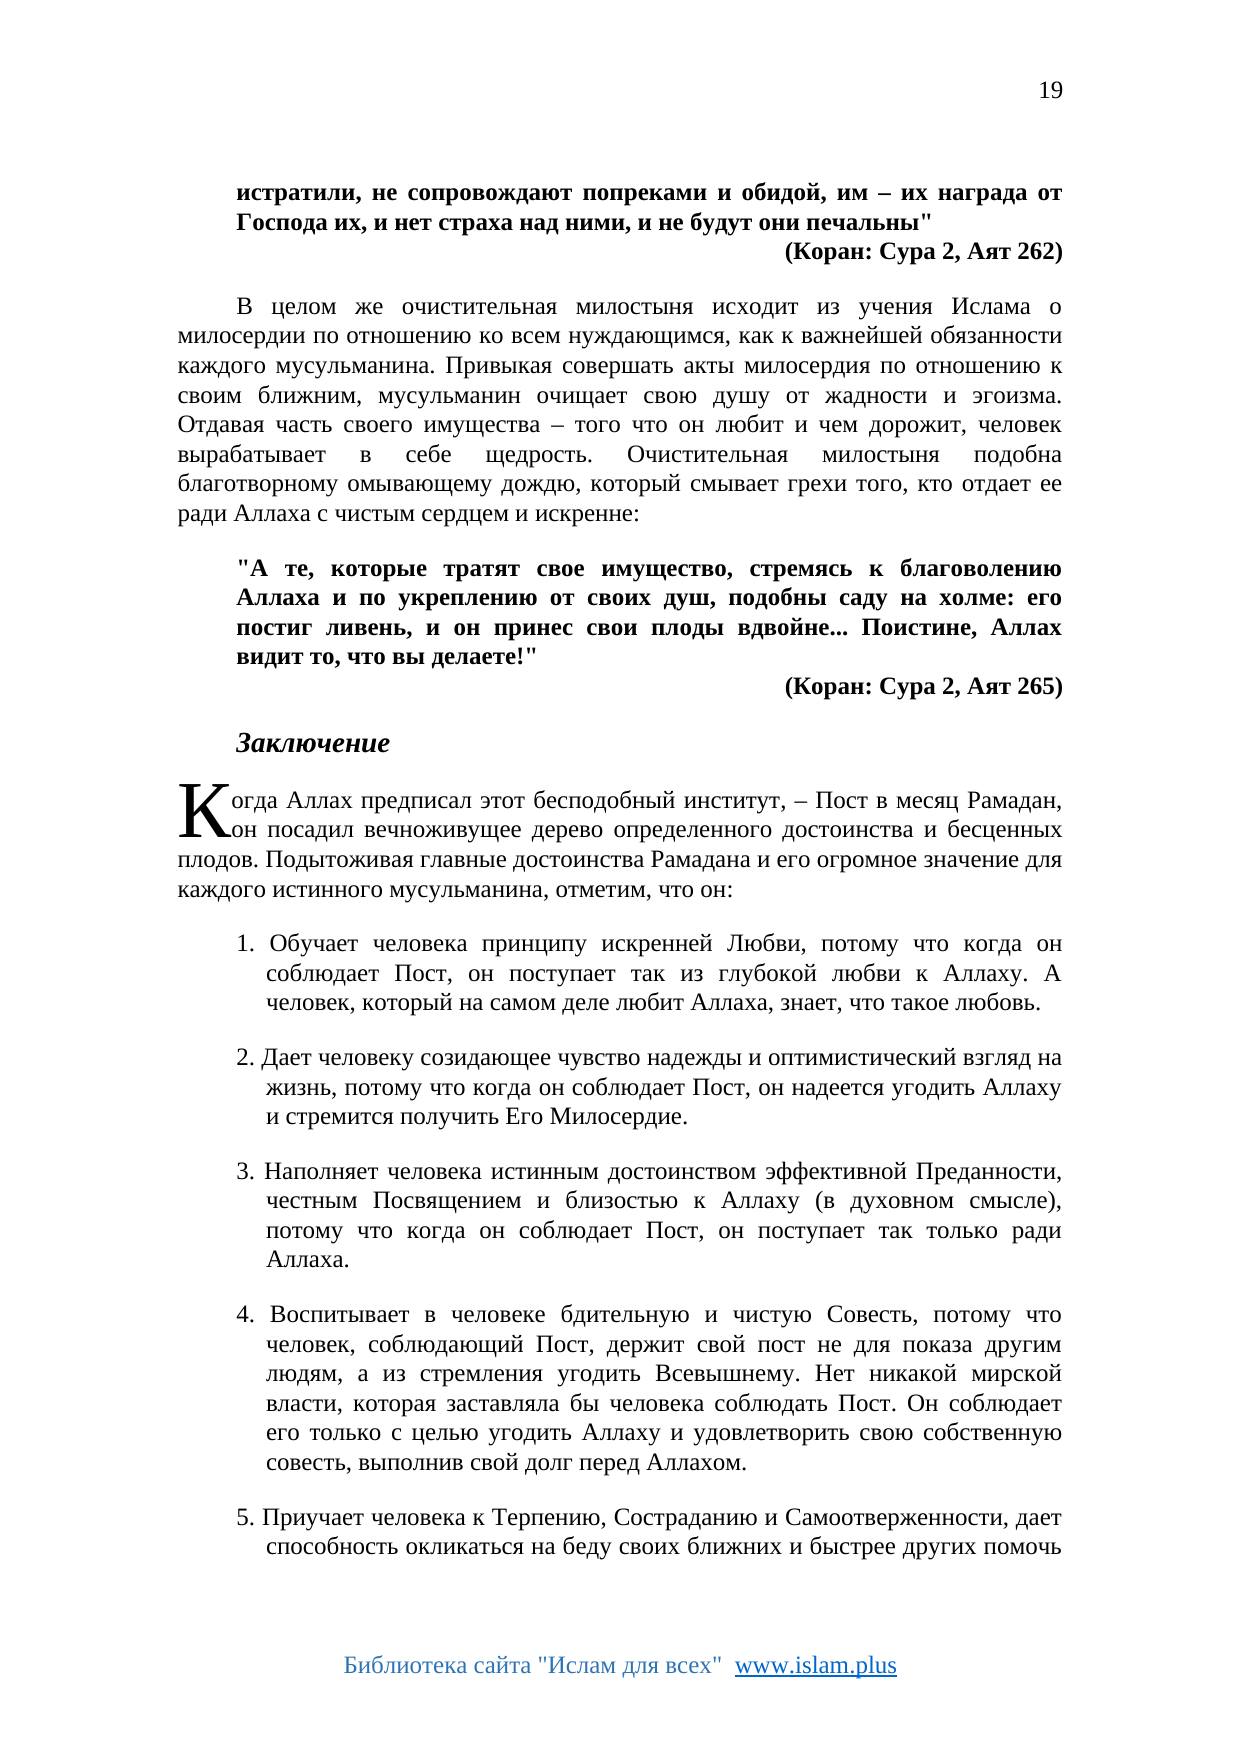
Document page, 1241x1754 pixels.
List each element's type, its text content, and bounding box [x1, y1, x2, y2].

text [236, 1502, 1063, 1560]
text Заключение [236, 726, 1063, 759]
text 4. Воспитывает в человеке бдительную и чистую Совесть, потому что человек, соблюдающий Пост, держит свой пост не для показа другим людям, а из стремления угодить Всевышнему. Нет никакой мирской власти, которая заставляла бы человека соблюдать Пост. Он соблюдает его только с целью угодить Аллаху и удовлетворить свою собственную совесть, выполнив свой долг перед Аллахом. [236, 1299, 1063, 1476]
text В целом же очистительная милостыня исходит из учения Ислама о милосердии по отношению ко всем нуждающимся, как к важнейшей обязанности каждого мусульманина. Привыкая совершать акты милосердия по отношению к своим ближним, мусульманин очищает свою душу от жадности и эгоизма. Отдавая часть своего имущества – того что он любит и чем дорожит, человек вырабатывает в себе щедрость. Очистительная милостыня подобна благотворному омывающему дождю, который смывает грехи того, кто отдает ее ради Аллаха с чистым сердцем и искренне: [177, 291, 1063, 527]
text (Коран: Сура 2, Аят 265) [236, 671, 1063, 700]
text 2. Дает человеку созидающее чувство надежды и оптимистический взгляд на жизнь, потому что когда он соблюдает Пост, он надеется угодить Аллаху и стремится получить Его Милосердие. [236, 1042, 1063, 1130]
text 3. Наполняет человека истинным достоинством эффективной Преданности, честным Посвящением и близостью к Аллаху (в духовном смысле), потому что когда он соблюдает Пост, он поступает так только ради Аллаха. [236, 1156, 1063, 1273]
text огда Аллах предписал этот бесподобный институт, – Пост в месяц Рамадан, он посадил вечноживущее дерево определенного достоинства и бесценных плодов. Подытоживая главные достоинства Рамадана и его огромное значение для каждого истинного мусульманина, отметим, что он: [177, 785, 1063, 902]
text "А те, которые тратят свое имущество, стремясь к благоволению Аллаха и по укреплению от своих душ, подобны саду на холме: его постиг ливень, и он принес свои плоды вдвойне... Поистине, Аллах видит то, что вы делаете!" [236, 553, 1063, 670]
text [236, 177, 1063, 236]
text (Коран: Сура 2, Аят 262) [236, 236, 1063, 265]
text 1. Обучает человека принципу искренней Любви, потому что когда он соблюдает Пост, он поступает так из глубокой любви к Аллаху. А человек, который на самом деле любит Аллаха, знает, что такое любовь. [236, 928, 1063, 1016]
